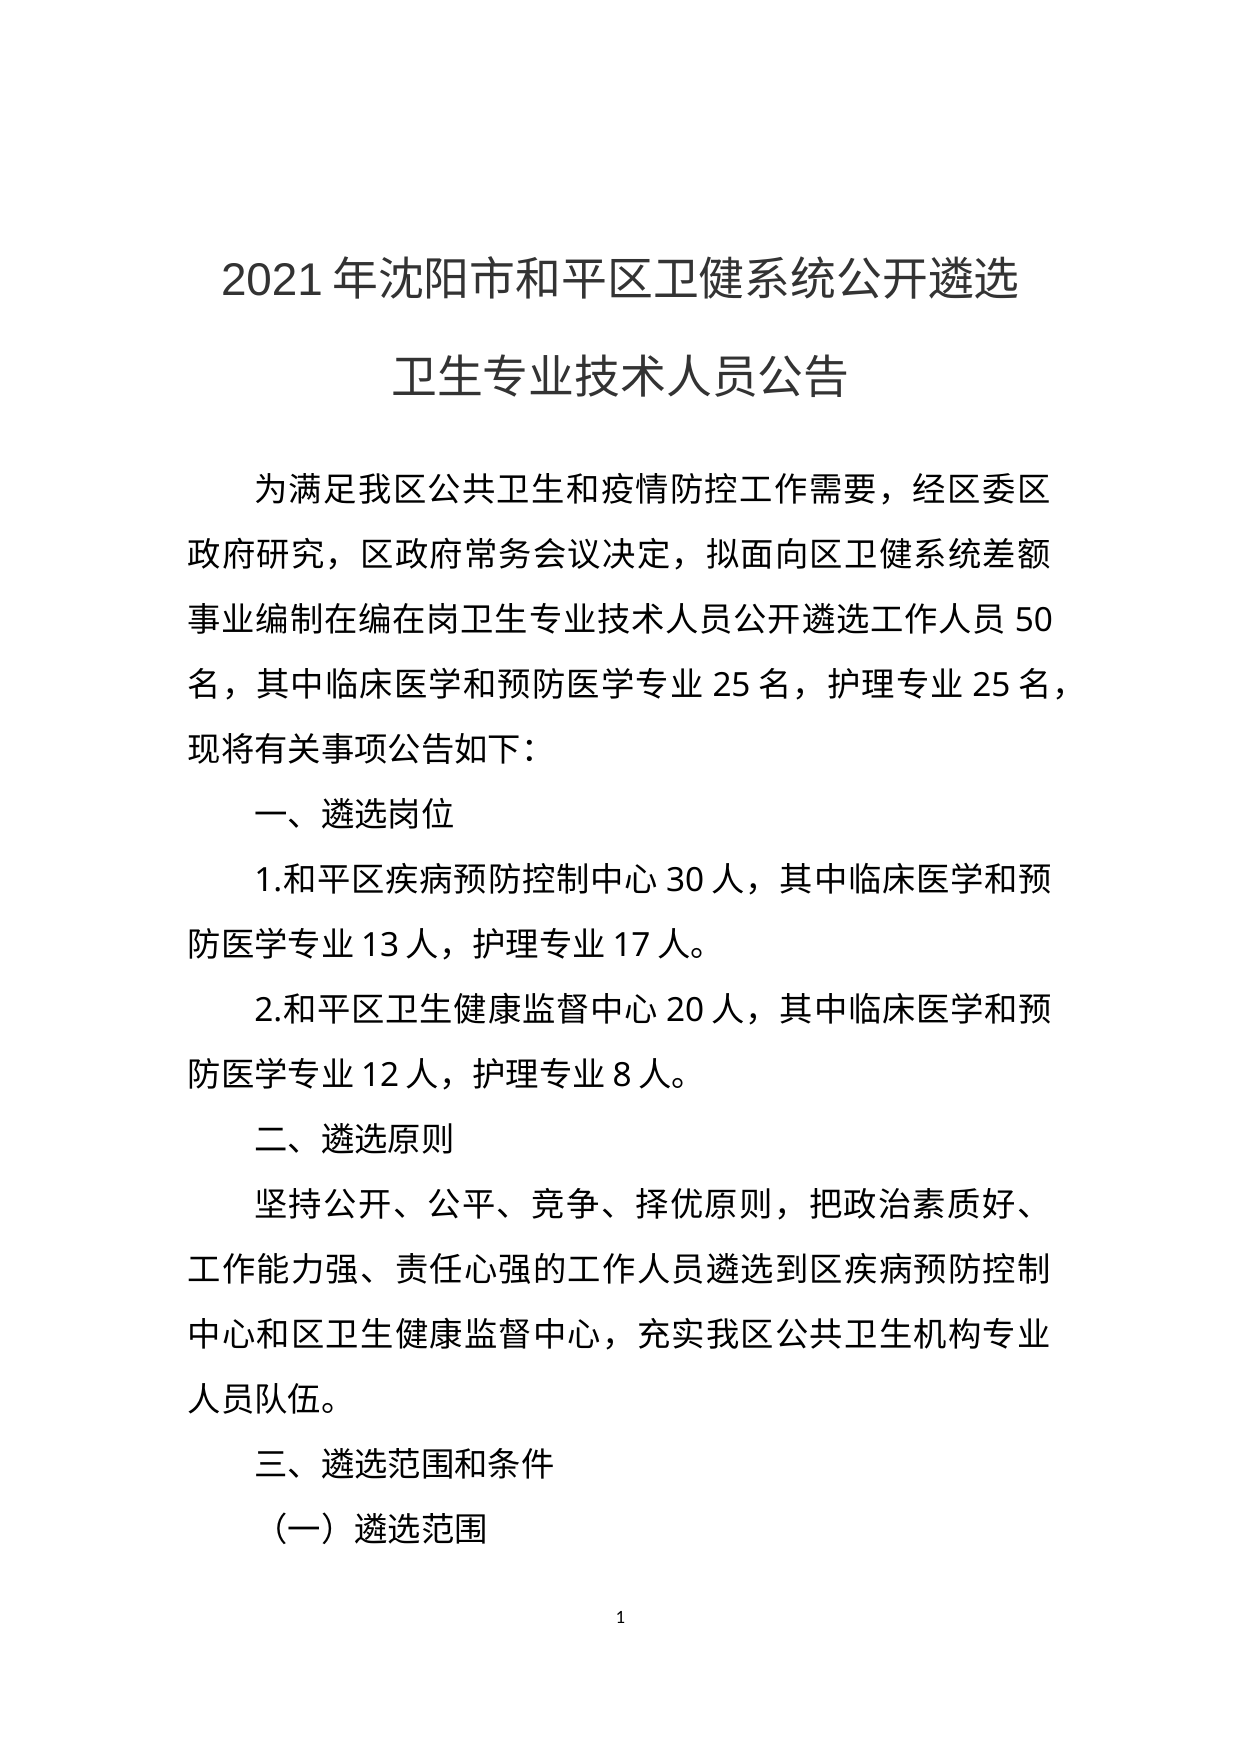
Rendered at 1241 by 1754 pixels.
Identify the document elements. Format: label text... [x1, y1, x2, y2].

text 坚持公开、公平、竞争、择优原则，把政治素质好、工作能力强、责任心强的工作人员遴选到区疾病预防控制中心和区卫生健康监督中心，充实我区公共卫生机构专业人员队伍。 [187, 1169, 1053, 1429]
text 为满足我区公共卫生和疫情防控工作需要，经区委区政府研究，区政府常务会议决定，拟面向区卫健系统差额事业编制在编在岗卫生专业技术人员公开遴选工作人员50名，其中临床医学和预防医学专业25名，护理专业25名，现将有关事项公告如下： [187, 454, 1053, 779]
text 2.和平区卫生健康监督中心20人，其中临床医学和预防医学专业12人，护理专业8人。 [187, 974, 1053, 1104]
text 一、遴选岗位 [187, 779, 1053, 844]
text 2021年沈阳市和平区卫健系统公开遴选 [187, 227, 1053, 324]
text 1.和平区疾病预防控制中心30人，其中临床医学和预防医学专业13人，护理专业17人。 [187, 844, 1053, 974]
text （一）遴选范围 [187, 1494, 1053, 1559]
text 三、遴选范围和条件 [187, 1429, 1053, 1494]
text 卫生专业技术人员公告 [187, 324, 1053, 422]
text 二、遴选原则 [187, 1104, 1053, 1169]
